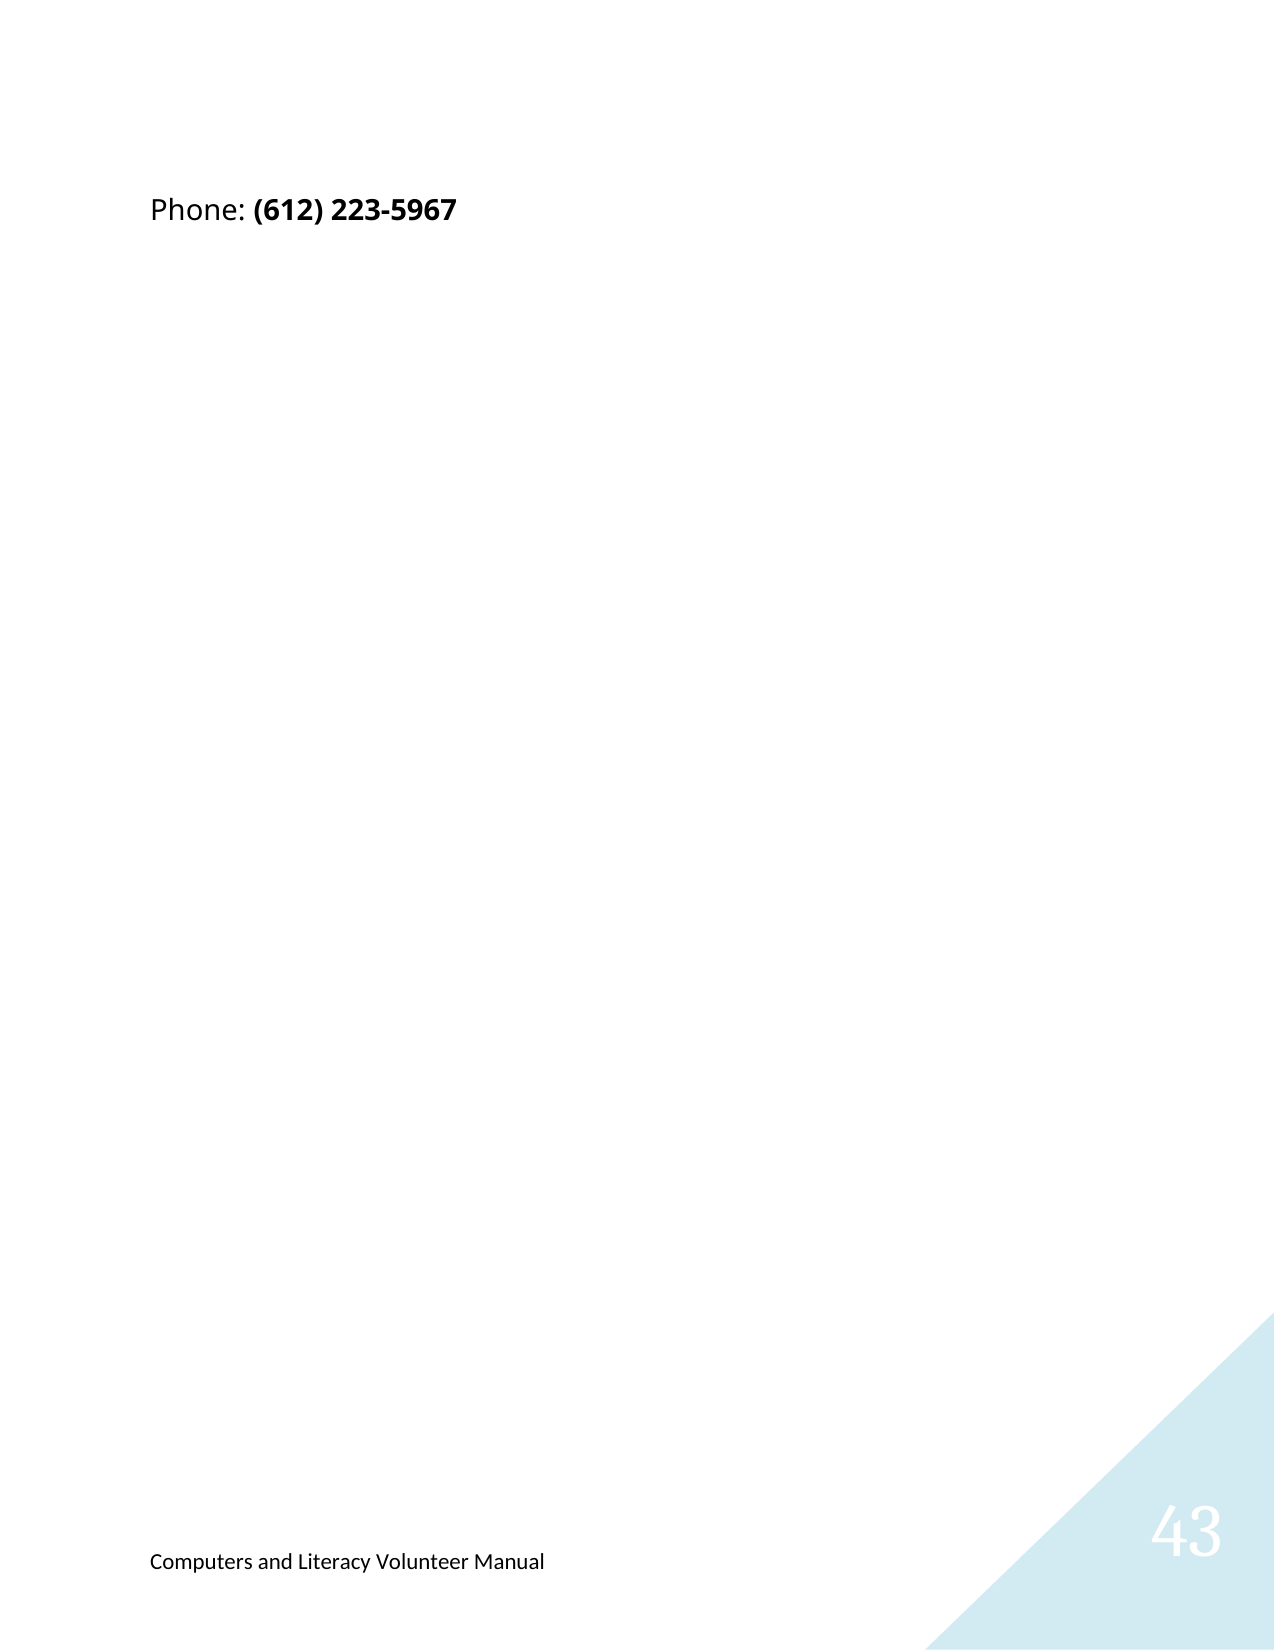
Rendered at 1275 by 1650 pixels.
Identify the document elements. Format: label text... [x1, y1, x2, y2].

text Phone: (612) 223-5967 [150, 190, 1125, 229]
